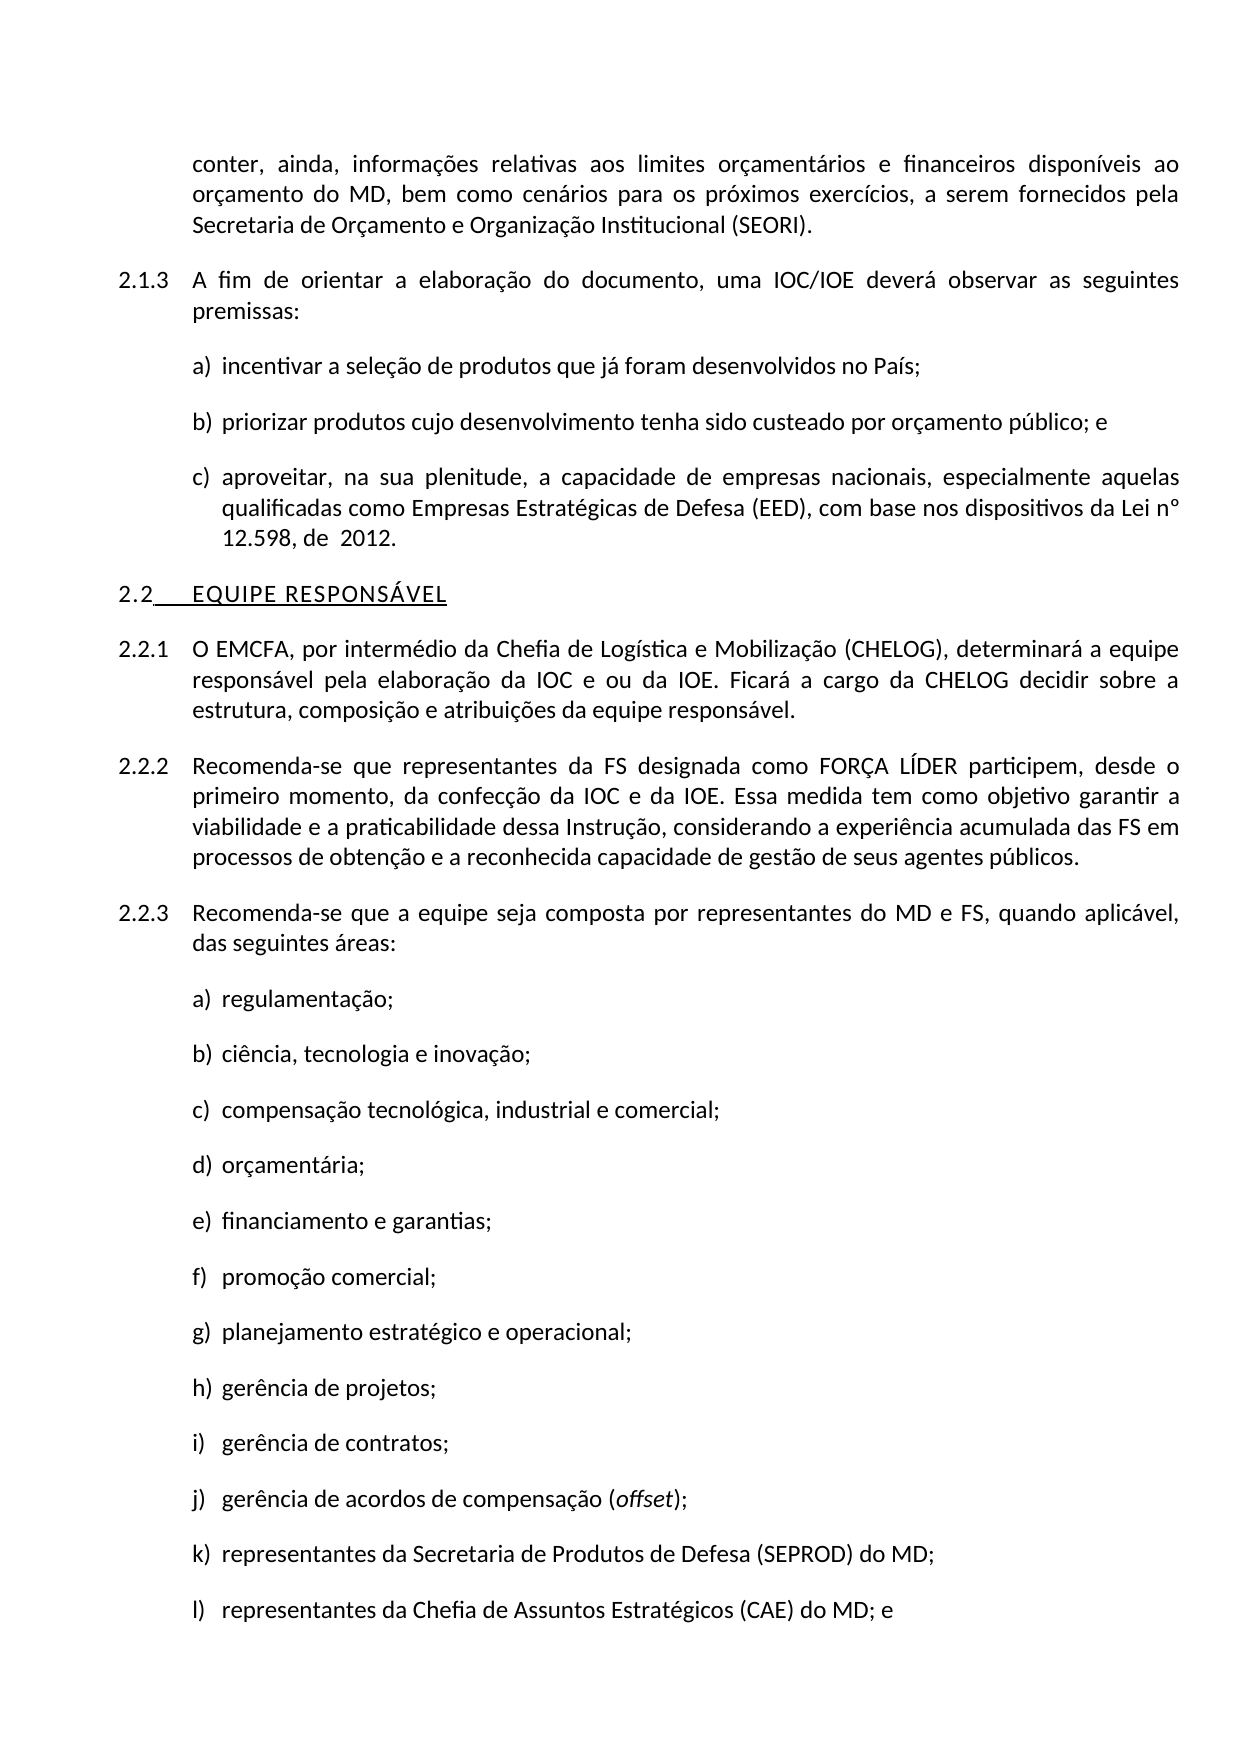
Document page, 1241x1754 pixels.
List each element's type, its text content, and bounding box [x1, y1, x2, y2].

list gerência de projetos; [192, 1372, 1181, 1402]
list priorizar produtos cujo desenvolvimento tenha sido custeado por orçamento público; e [192, 406, 1181, 436]
subtitle EQUIPE RESPONSÁVEL [118, 578, 1181, 608]
list aproveitar, na sua plenitude, a capacidade de empresas nacionais, especialmente aquelas qualificadas como Empresas Estratégicas de Defesa (EED), com base nos dispositivos da Lei nº 12.598, de 2012. [192, 461, 1181, 553]
list representantes da Secretaria de Produtos de Defesa (SEPROD) do MD; [192, 1538, 1181, 1569]
list A fim de orientar a elaboração do documento, uma IOC/IOE deverá observar as seguintes premissas: [118, 264, 1181, 325]
list compensação tecnológica, industrial e comercial; [192, 1094, 1181, 1125]
list O EMCFA, por intermédio da Chefia de Logística e Mobilização (CHELOG), determinará a equipe responsável pela elaboração da IOC e ou da IOE. Ficará a cargo da CHELOG decidir sobre a estrutura, composição e atribuições da equipe responsável. [118, 633, 1181, 725]
list regulamentação; [192, 983, 1181, 1014]
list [118, 148, 1181, 239]
list gerência de acordos de compensação (offset); [192, 1483, 1181, 1513]
list incentivar a seleção de produtos que já foram desenvolvidos no País; [192, 350, 1181, 381]
list ciência, tecnologia e inovação; [192, 1039, 1181, 1069]
list gerência de contratos; [192, 1427, 1181, 1458]
list representantes da Chefia de Assuntos Estratégicos (CAE) do MD; e [192, 1594, 1181, 1624]
list financiamento e garantias; [192, 1205, 1181, 1236]
list Recomenda-se que representantes da FS designada como FORÇA LÍDER participem, desde o primeiro momento, da confecção da IOC e da IOE. Essa medida tem como objetivo garantir a viabilidade e a praticabilidade dessa Instrução, considerando a experiência acumulada das FS em processos de obtenção e a reconhecida capacidade de gestão de seus agentes públicos. [118, 750, 1181, 872]
list promoção comercial; [192, 1261, 1181, 1291]
list Recomenda-se que a equipe seja composta por representantes do MD e FS, quando aplicável, das seguintes áreas: [118, 897, 1181, 958]
list orçamentária; [192, 1150, 1181, 1180]
list planejamento estratégico e operacional; [192, 1316, 1181, 1347]
